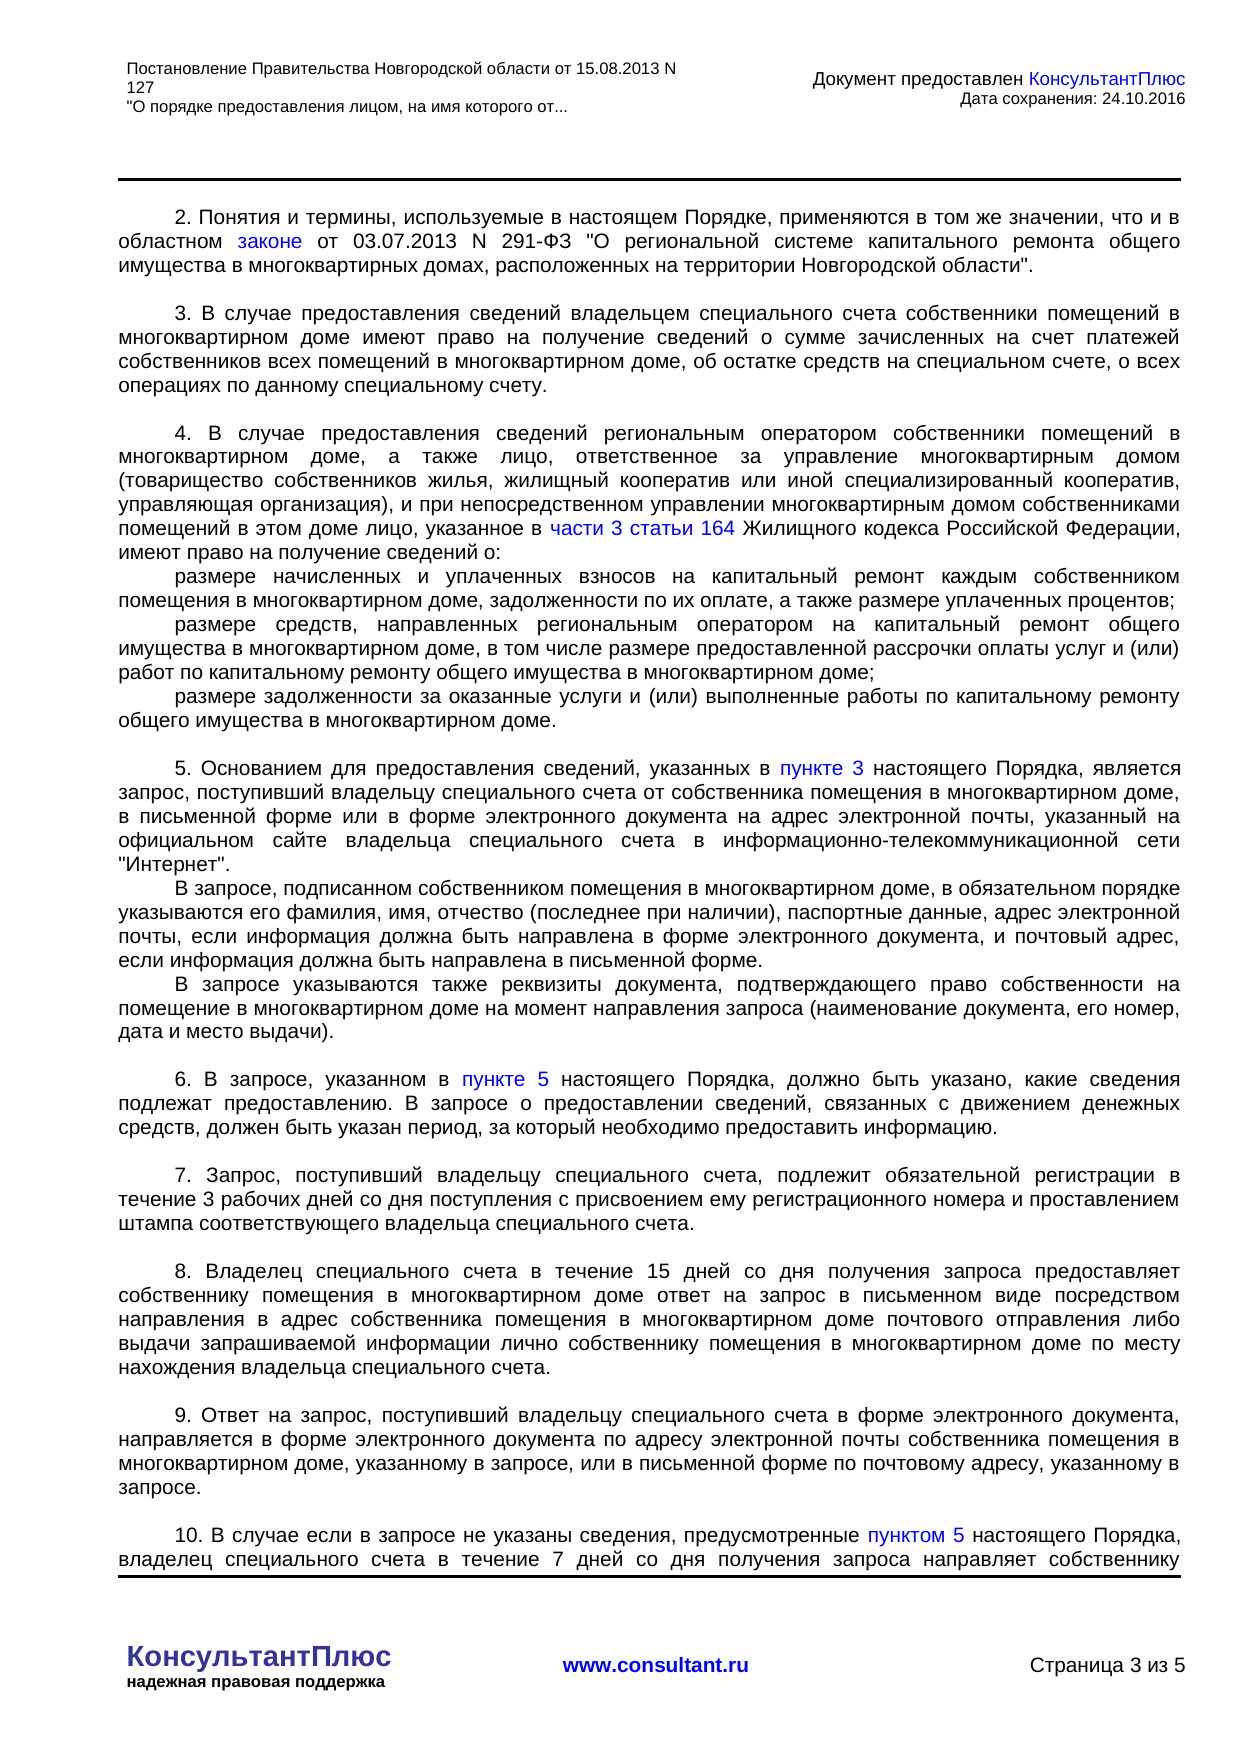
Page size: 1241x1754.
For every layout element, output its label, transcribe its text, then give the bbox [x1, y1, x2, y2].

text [118, 1522, 1181, 1570]
text 4. В случае предоставления сведений региональным оператором собственники помещений в многоквартирном доме, а также лицо, ответственное за управление многоквартирным домом (товарищество собственников жилья, жилищный кооператив или иной специализированный кооператив, управляющая организация), и при непосредственном управлении многоквартирным домом собственниками помещений в этом доме лицо, указанное в части 3 статьи 164 Жилищного кодекса Российской Федерации, имеют право на получение сведений о: [118, 420, 1181, 564]
text В запросе, подписанном собственником помещения в многоквартирном доме, в обязательном порядке указываются его фамилия, имя, отчество (последнее при наличии), паспортные данные, адрес электронной почты, если информация должна быть направлена в форме электронного документа, и почтовый адрес, если информация должна быть направлена в письменной форме. [118, 876, 1181, 971]
text 9. Ответ на запрос, поступивший владельцу специального счета в форме электронного документа, направляется в форме электронного документа по адресу электронной почты собственника помещения в многоквартирном доме, указанному в запросе, или в письменной форме по почтовому адресу, указанному в запросе. [118, 1403, 1181, 1498]
text В запросе указываются также реквизиты документа, подтверждающего право собственности на помещение в многоквартирном доме на момент направления запроса (наименование документа, его номер, дата и место выдачи). [118, 971, 1181, 1043]
text размере начисленных и уплаченных взносов на капитальный ремонт каждым собственником помещения в многоквартирном доме, задолженности по их оплате, а также размере уплаченных процентов; [118, 564, 1181, 612]
text 2. Понятия и термины, используемые в настоящем Порядке, применяются в том же значении, что и в областном законе от 03.07.2013 N 291-ФЗ "О региональной системе капитального ремонта общего имущества в многоквартирных домах, расположенных на территории Новгородской области". [118, 205, 1181, 277]
text размере задолженности за оказанные услуги и (или) выполненные работы по капитальному ремонту общего имущества в многоквартирном доме. [118, 684, 1181, 732]
text размере средств, направленных региональным оператором на капитальный ремонт общего имущества в многоквартирном доме, в том числе размере предоставленной рассрочки оплаты услуг и (или) работ по капитальному ремонту общего имущества в многоквартирном доме; [118, 612, 1181, 684]
text 3. В случае предоставления сведений владельцем специального счета собственники помещений в многоквартирном доме имеют право на получение сведений о сумме зачисленных на счет платежей собственников всех помещений в многоквартирном доме, об остатке средств на специальном счете, о всех операциях по данному специальному счету. [118, 301, 1181, 396]
text 6. В запросе, указанном в пункте 5 настоящего Порядка, должно быть указано, какие сведения подлежат предоставлению. В запросе о предоставлении сведений, связанных с движением денежных средств, должен быть указан период, за который необходимо предоставить информацию. [118, 1067, 1181, 1139]
text 5. Основанием для предоставления сведений, указанных в пункте 3 настоящего Порядка, является запрос, поступивший владельцу специального счета от собственника помещения в многоквартирном доме, в письменной форме или в форме электронного документа на адрес электронной почты, указанный на официальном сайте владельца специального счета в информационно-телекоммуникационной сети "Интернет". [118, 756, 1181, 876]
text 7. Запрос, поступивший владельцу специального счета, подлежит обязательной регистрации в течение 3 рабочих дней со дня поступления с присвоением ему регистрационного номера и проставлением штампа соответствующего владельца специального счета. [118, 1163, 1181, 1235]
text 8. Владелец специального счета в течение 15 дней со дня получения запроса предоставляет собственнику помещения в многоквартирном доме ответ на запрос в письменном виде посредством направления в адрес собственника помещения в многоквартирном доме почтового отправления либо выдачи запрашиваемой информации лично собственнику помещения в многоквартирном доме по месту нахождения владельца специального счета. [118, 1259, 1181, 1379]
